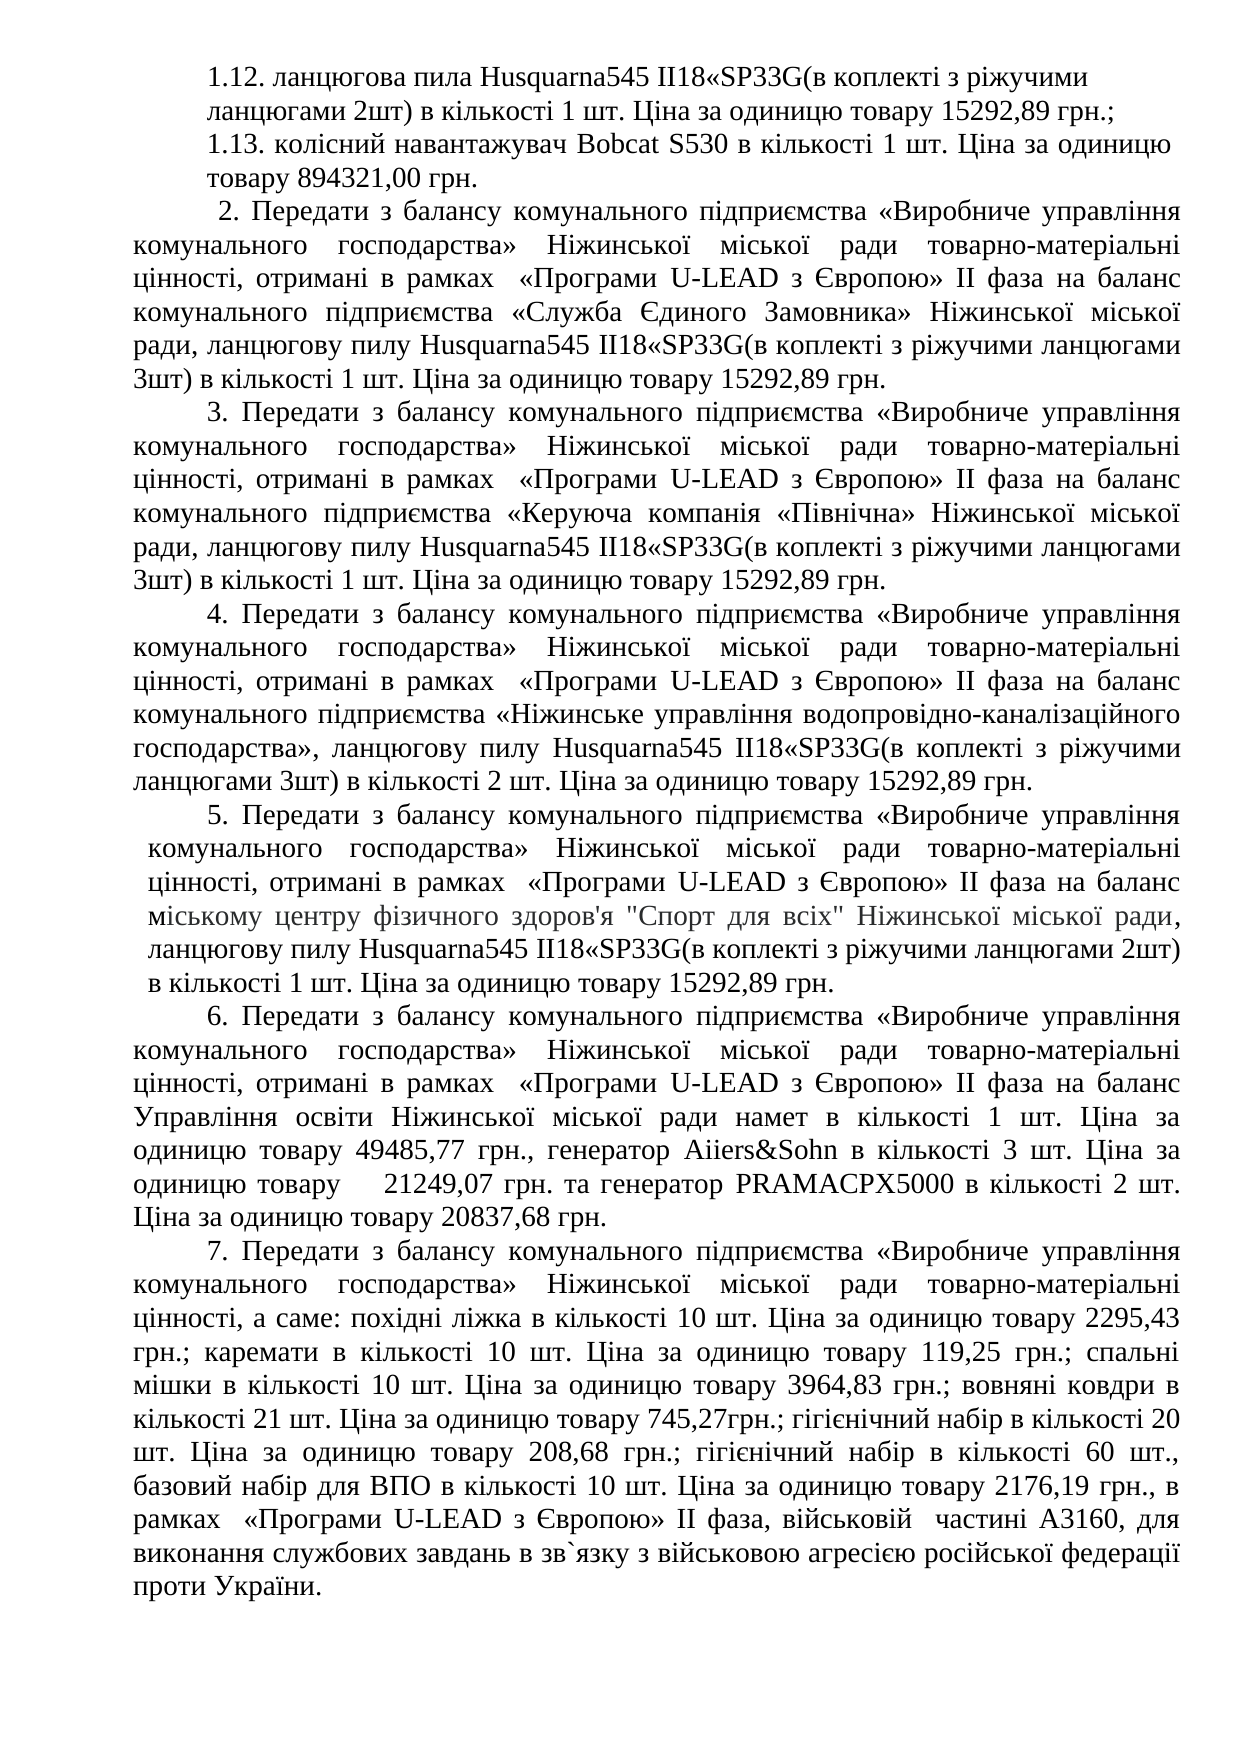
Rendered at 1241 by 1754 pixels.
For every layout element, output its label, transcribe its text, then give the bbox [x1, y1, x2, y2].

text 1.13. колісний навантажувач Bobcat S530 в кількості 1 шт. Ціна за одиницю товару 894321,00 грн. [133, 126, 1181, 193]
text 6. Передати з балансу комунального підприємства «Виробниче управління комунального господарства» Ніжинської міської ради товарно-матеріальні цінності, отримані в рамках «Програми U-LEAD з Європою» ІІ фаза на баланс Управління освіти Ніжинської міської ради намет в кількості 1 шт. Ціна за одиницю товару 49485,77 грн., генератор Aiiers&Sohn в кількості 3 шт. Ціна за одиницю товару 21249,07 грн. та генератор PRAMACPX5000 в кількості 2 шт. Ціна за одиницю товару 20837,68 грн. [133, 998, 1181, 1233]
text 2. Передати з балансу комунального підприємства «Виробниче управління комунального господарства» Ніжинської міської ради товарно-матеріальні цінності, отримані в рамках «Програми U-LEAD з Європою» ІІ фаза на баланс комунального підприємства «Служба Єдиного Замовника» Ніжинської міської ради, ланцюгову пилу Husquarna545 II18«SP33G(в коплекті з ріжучими ланцюгами 3шт) в кількості 1 шт. Ціна за одиницю товару 15292,89 грн. [133, 193, 1181, 394]
text 1.12. ланцюгова пила Husquarna545 II18«SP33G(в коплекті з ріжучими ланцюгами 2шт) в кількості 1 шт. Ціна за одиницю товару 15292,89 грн.; [148, 59, 1181, 126]
text 7. Передати з балансу комунального підприємства «Виробниче управління комунального господарства» Ніжинської міської ради товарно-матеріальні цінності, а саме: похідні ліжка в кількості 10 шт. Ціна за одиницю товару 2295,43 грн.; каремати в кількості 10 шт. Ціна за одиницю товару 119,25 грн.; спальні мішки в кількості 10 шт. Ціна за одиницю товару 3964,83 грн.; вовняні ковдри в кількості 21 шт. Ціна за одиницю товару 745,27грн.; гігієнічний набір в кількості 20 шт. Ціна за одиницю товару 208,68 грн.; гігієнічний набір в кількості 60 шт., базовий набір для ВПО в кількості 10 шт. Ціна за одиницю товару 2176,19 грн., в рамках «Програми U-LEAD з Європою» ІІ фаза, військовій частині А3160, для виконання службових завдань в зв`язку з військовою агресією російської федерації проти України. [133, 1233, 1181, 1602]
text 4. Передати з балансу комунального підприємства «Виробниче управління комунального господарства» Ніжинської міської ради товарно-матеріальні цінності, отримані в рамках «Програми U-LEAD з Європою» ІІ фаза на баланс комунального підприємства «Ніжинське управління водопровідно-каналізаційного господарства», ланцюгову пилу Husquarna545 II18«SP33G(в коплекті з ріжучими ланцюгами 3шт) в кількості 2 шт. Ціна за одиницю товару 15292,89 грн. [133, 596, 1181, 797]
text 3. Передати з балансу комунального підприємства «Виробниче управління комунального господарства» Ніжинської міської ради товарно-матеріальні цінності, отримані в рамках «Програми U-LEAD з Європою» ІІ фаза на баланс комунального підприємства «Керуюча компанія «Північна» Ніжинської міської ради, ланцюгову пилу Husquarna545 II18«SP33G(в коплекті з ріжучими ланцюгами 3шт) в кількості 1 шт. Ціна за одиницю товару 15292,89 грн. [133, 394, 1181, 596]
text 5. Передати з балансу комунального підприємства «Виробниче управління комунального господарства» Ніжинської міської ради товарно-матеріальні цінності, отримані в рамках «Програми U-LEAD з Європою» ІІ фаза на баланс міському центру фізичного здоров'я "Спорт для всіх" Ніжинської міської ради, ланцюгову пилу Husquarna545 II18«SP33G(в коплекті з ріжучими ланцюгами 2шт) в кількості 1 шт. Ціна за одиницю товару 15292,89 грн. [148, 797, 1181, 998]
